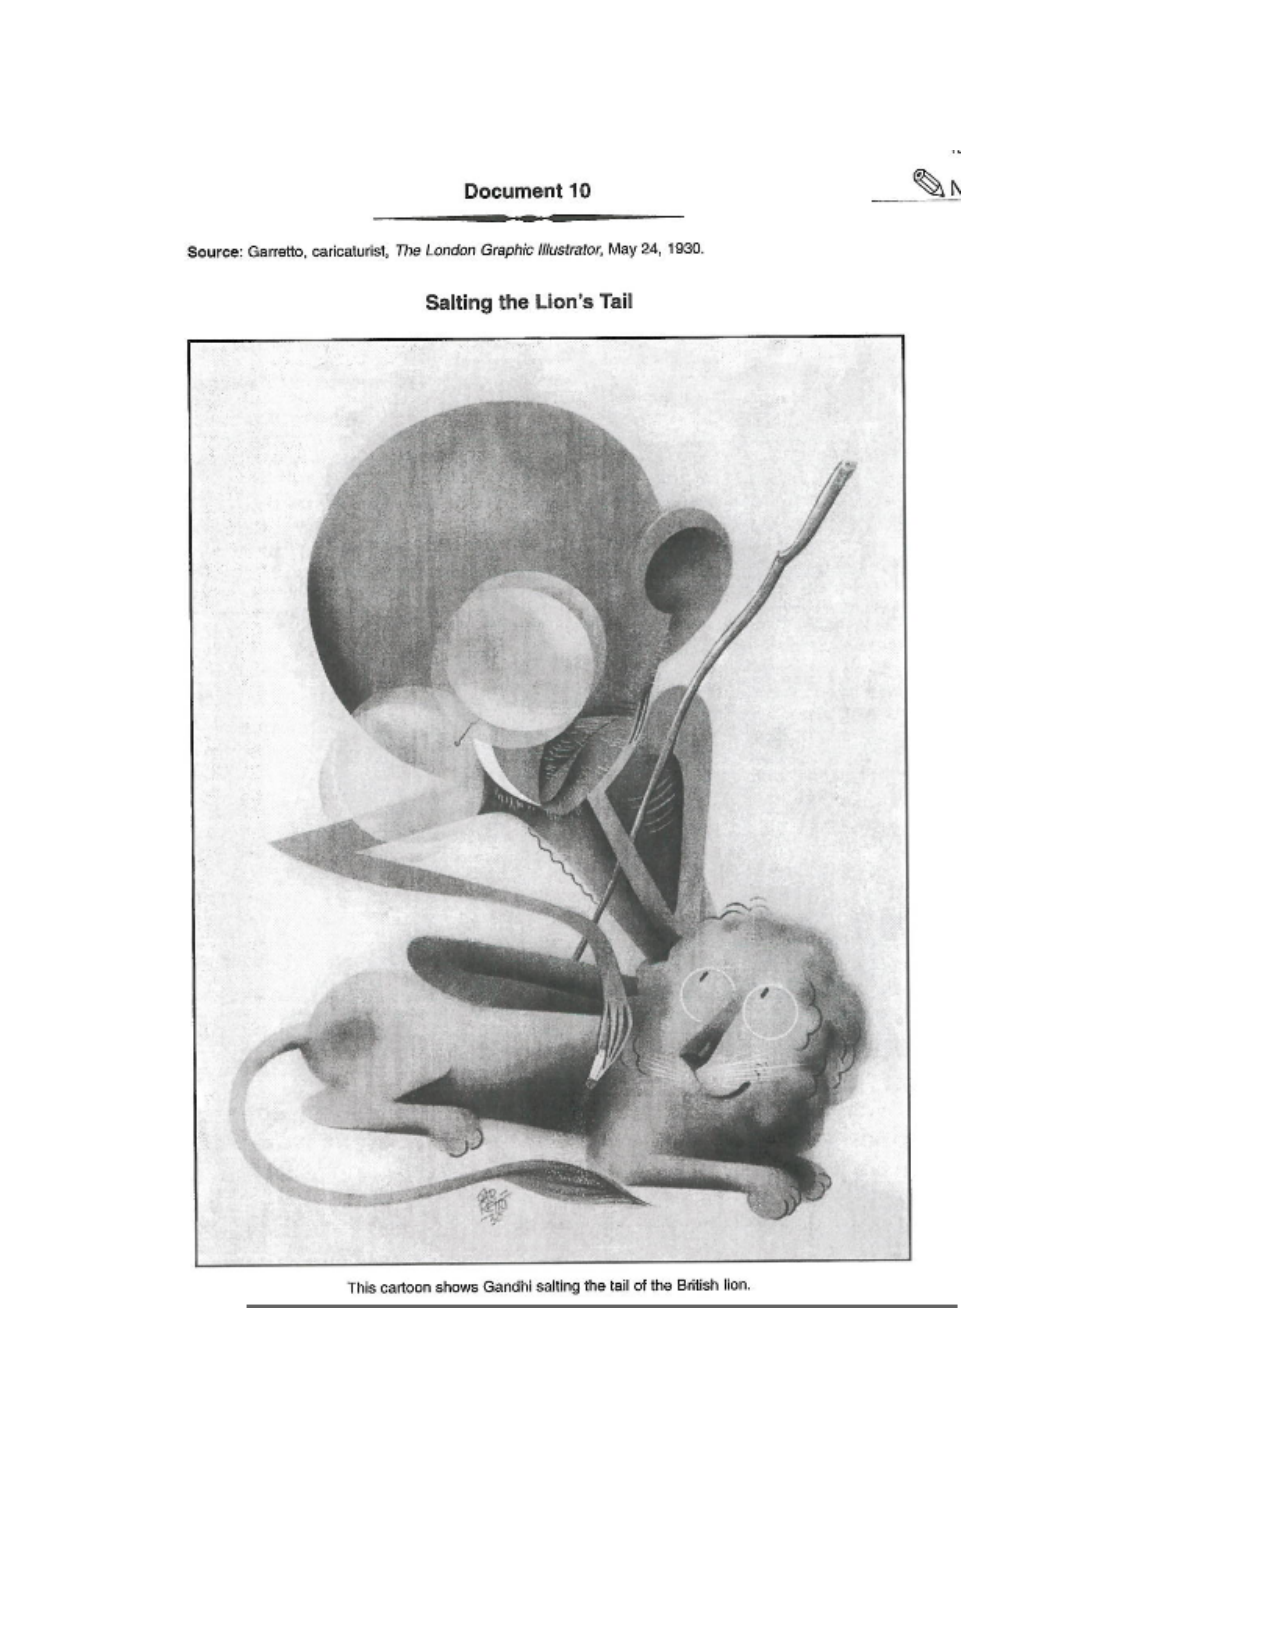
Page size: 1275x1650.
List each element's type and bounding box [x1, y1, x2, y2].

picture [150, 150, 961, 1308]
